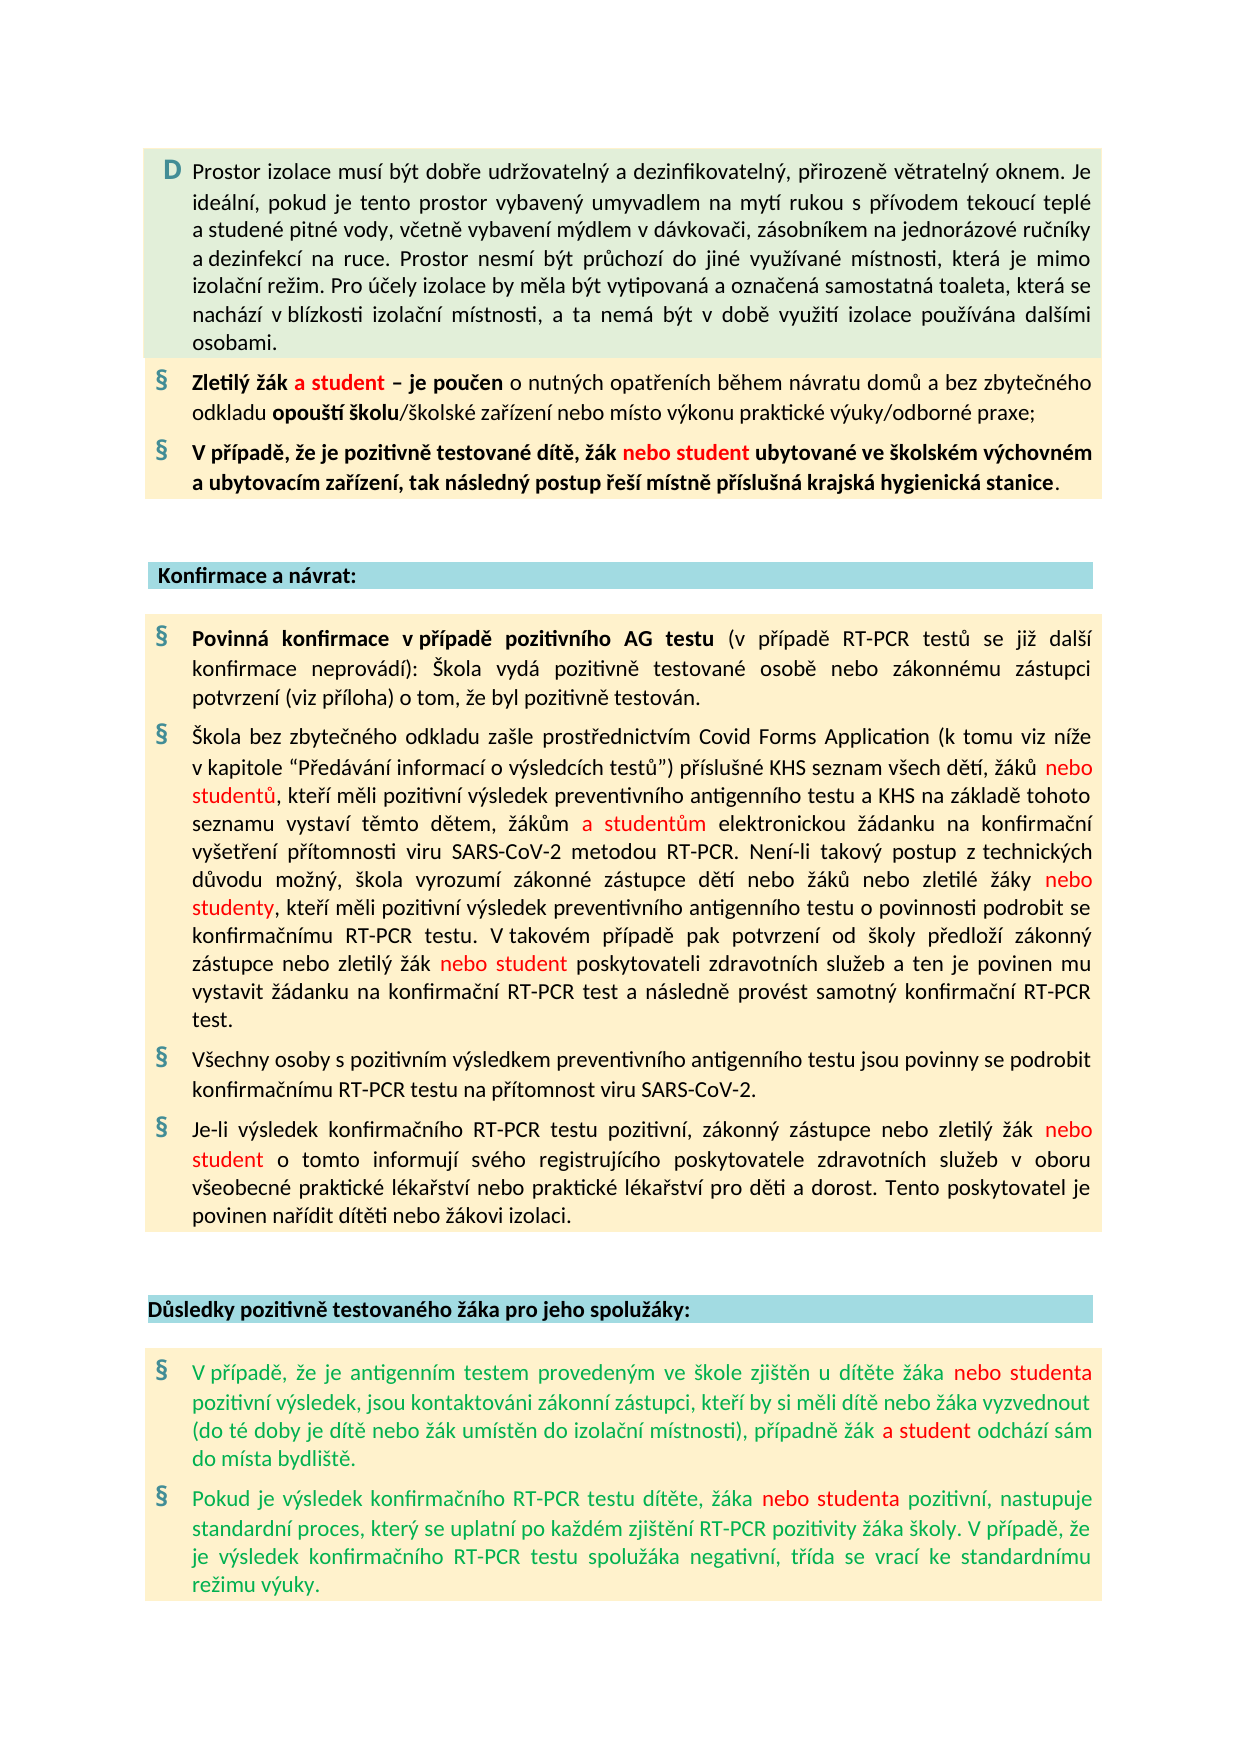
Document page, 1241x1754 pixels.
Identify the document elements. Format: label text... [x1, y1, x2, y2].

list Pokud je výsledek konfirmačního RT-PCR testu dítěte, žáka nebo studenta pozitivní, nastupuje standardní proces, který se uplatní po každém zjištění RT-PCR pozitivity žáka školy. V případě, že je výsledek konfirmačního RT-PCR testu spolužáka negativní, třída se vrací ke standardnímu režimu výuky. [146, 1475, 1101, 1600]
subtitle Důsledky pozitivně testovaného žáka pro jeho spolužáky: [148, 1295, 1093, 1323]
list Je-li výsledek konfirmačního RT-PCR testu pozitivní, zákonný zástupce nebo zletilý žák nebo student o tomto informují svého registrujícího poskytovatele zdravotních služeb v oboru všeobecné praktické lékařství nebo praktické lékařství pro děti a dorost. Tento poskytovatel je povinen nařídit dítěti nebo žákovi izolaci. [146, 1106, 1101, 1231]
list Škola bez zbytečného odkladu zašle prostřednictvím Covid Forms Application (k tomu viz níže v kapitole “Předávání informací o výsledcích testů”) příslušné KHS seznam všech dětí, žáků nebo studentů, kteří měli pozitivní výsledek preventivního antigenního testu a KHS na základě tohoto seznamu vystaví těmto dětem, žákům a studentům elektronickou žádanku na konfirmační vyšetření přítomnosti viru SARS-CoV-2 metodou RT-PCR. Není-li takový postup z technických důvodu možný, škola vyrozumí zákonné zástupce dětí nebo žáků nebo zletilé žáky nebo studenty, kteří měli pozitivní výsledek preventivního antigenního testu o povinnosti podrobit se konfirmačnímu RT-PCR testu. V takovém případě pak potvrzení od školy předloží zákonný zástupce nebo zletilý žák nebo student poskytovateli zdravotních služeb a ten je povinen mu vystavit žádanku na konfirmační RT-PCR test a následně provést samotný konfirmační RT-PCR test. [146, 714, 1101, 1035]
list V případě, že je pozitivně testované dítě, žák nebo student ubytované ve školském výchovném a ubytovacím zařízení, tak následný postup řeší místně příslušná krajská hygienická stanice. [146, 429, 1101, 498]
list Prostor izolace musí být dobře udržovatelný a dezinfikovatelný, přirozeně větratelný oknem. Je ideální, pokud je tento prostor vybavený umyvadlem na mytí rukou s přívodem tekoucí teplé a studené pitné vody, včetně vybavení mýdlem v dávkovači, zásobníkem na jednorázové ručníky a dezinfekcí na ruce. Prostor nesmí být průchozí do jiné využívané místnosti, která je mimo izolační režim. Pro účely izolace by měla být vytipovaná a označená samostatná toaleta, která se nachází v blízkosti izolační místnosti, a ta nemá být v době využití izolace používána dalšími osobami. [144, 149, 1101, 358]
subtitle Konfirmace a návrat: [148, 562, 1093, 589]
list V případě, že je antigenním testem provedeným ve škole zjištěn u dítěte žáka nebo studenta pozitivní výsledek, jsou kontaktováni zákonní zástupci, kteří by si měli dítě nebo žáka vyzvednout (do té doby je dítě nebo žák umístěn do izolační místnosti), případně žák a student odchází sám do místa bydliště. [146, 1349, 1101, 1474]
list Zletilý žák a student – je poučen o nutných opatřeních během návratu domů a bez zbytečného odkladu opouští školu/školské zařízení nebo místo výkonu praktické výuky/odborné praxe; [146, 359, 1101, 428]
list Povinná konfirmace v případě pozitivního AG testu (v případě RT-PCR testů se již další konfirmace neprovádí): Škola vydá pozitivně testované osobě nebo zákonnému zástupci potvrzení (viz příloha) o tom, že byl pozitivně testován. [146, 616, 1101, 713]
list Všechny osoby s pozitivním výsledkem preventivního antigenního testu jsou povinny se podrobit konfirmačnímu RT-PCR testu na přítomnost viru SARS-CoV-2. [146, 1036, 1101, 1105]
